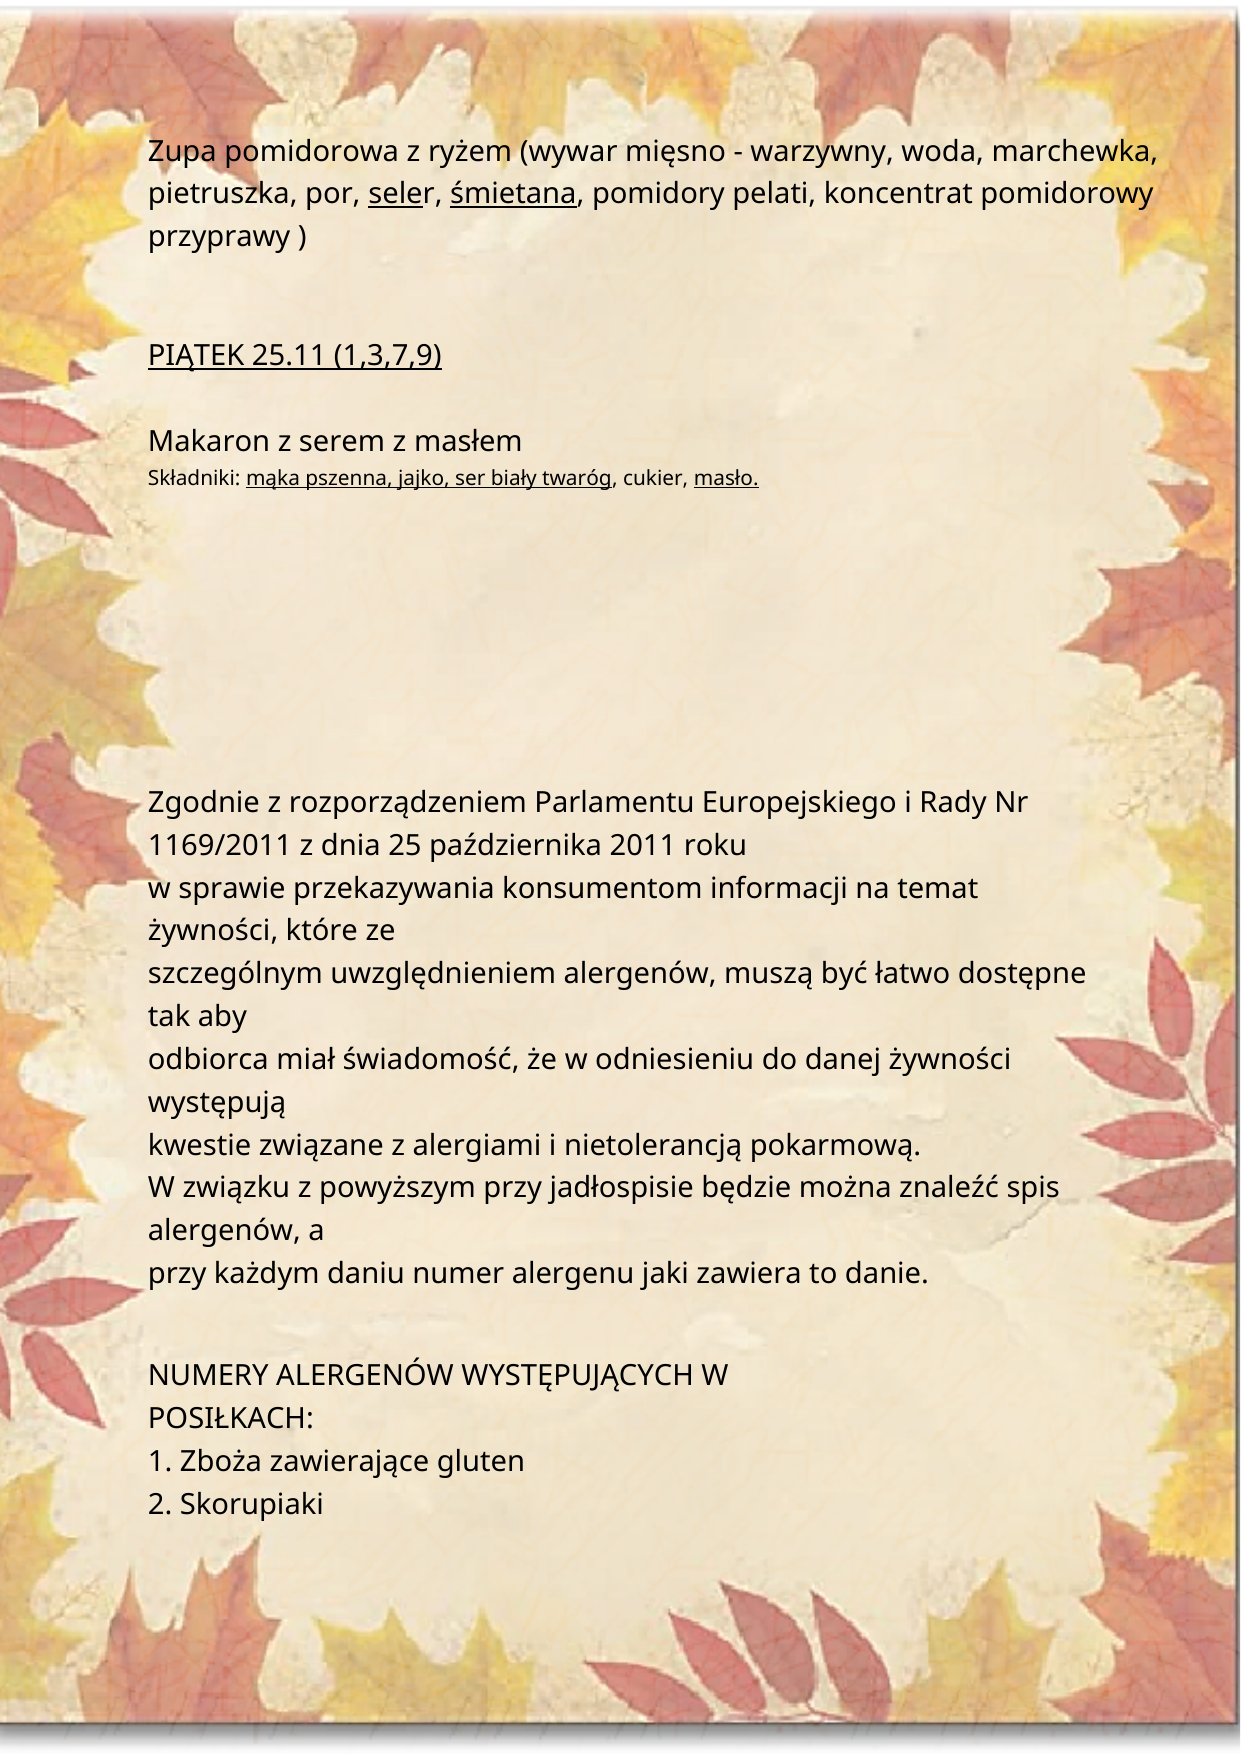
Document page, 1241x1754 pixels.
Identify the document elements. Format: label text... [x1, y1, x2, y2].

text Zupa pomidorowa z ryżem (wywar mięsno - warzywny, woda, marchewka, pietruszka, por, seler, śmietana, pomidory pelati, koncentrat pomidorowy przyprawy ) [148, 130, 1240, 255]
text PIĄTEK 25.11 (1,3,7,9) [148, 334, 1093, 374]
text Zgodnie z rozporządzeniem Parlamentu Europejskiego i Rady Nr 1169/2011 z dnia 25 października 2011 roku w sprawie przekazywania konsumentom informacji na temat żywności, które ze szczególnym uwzględnieniem alergenów, muszą być łatwo dostępne tak aby odbiorca miał świadomość, że w odniesieniu do danej żywności występują kwestie związane z alergiami i nietolerancją pokarmową. W związku z powyższym przy jadłospisie będzie można znaleźć spis alergenów, a przy każdym daniu numer alergenu jaki zawiera to danie. [148, 781, 1093, 1292]
text Składniki: mąka pszenna, jajko, ser biały twaróg, cukier, masło. [148, 463, 1093, 491]
picture [0, 28, 1241, 1735]
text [148, 1312, 1093, 1523]
text Makaron z serem z masłem [148, 420, 1181, 460]
